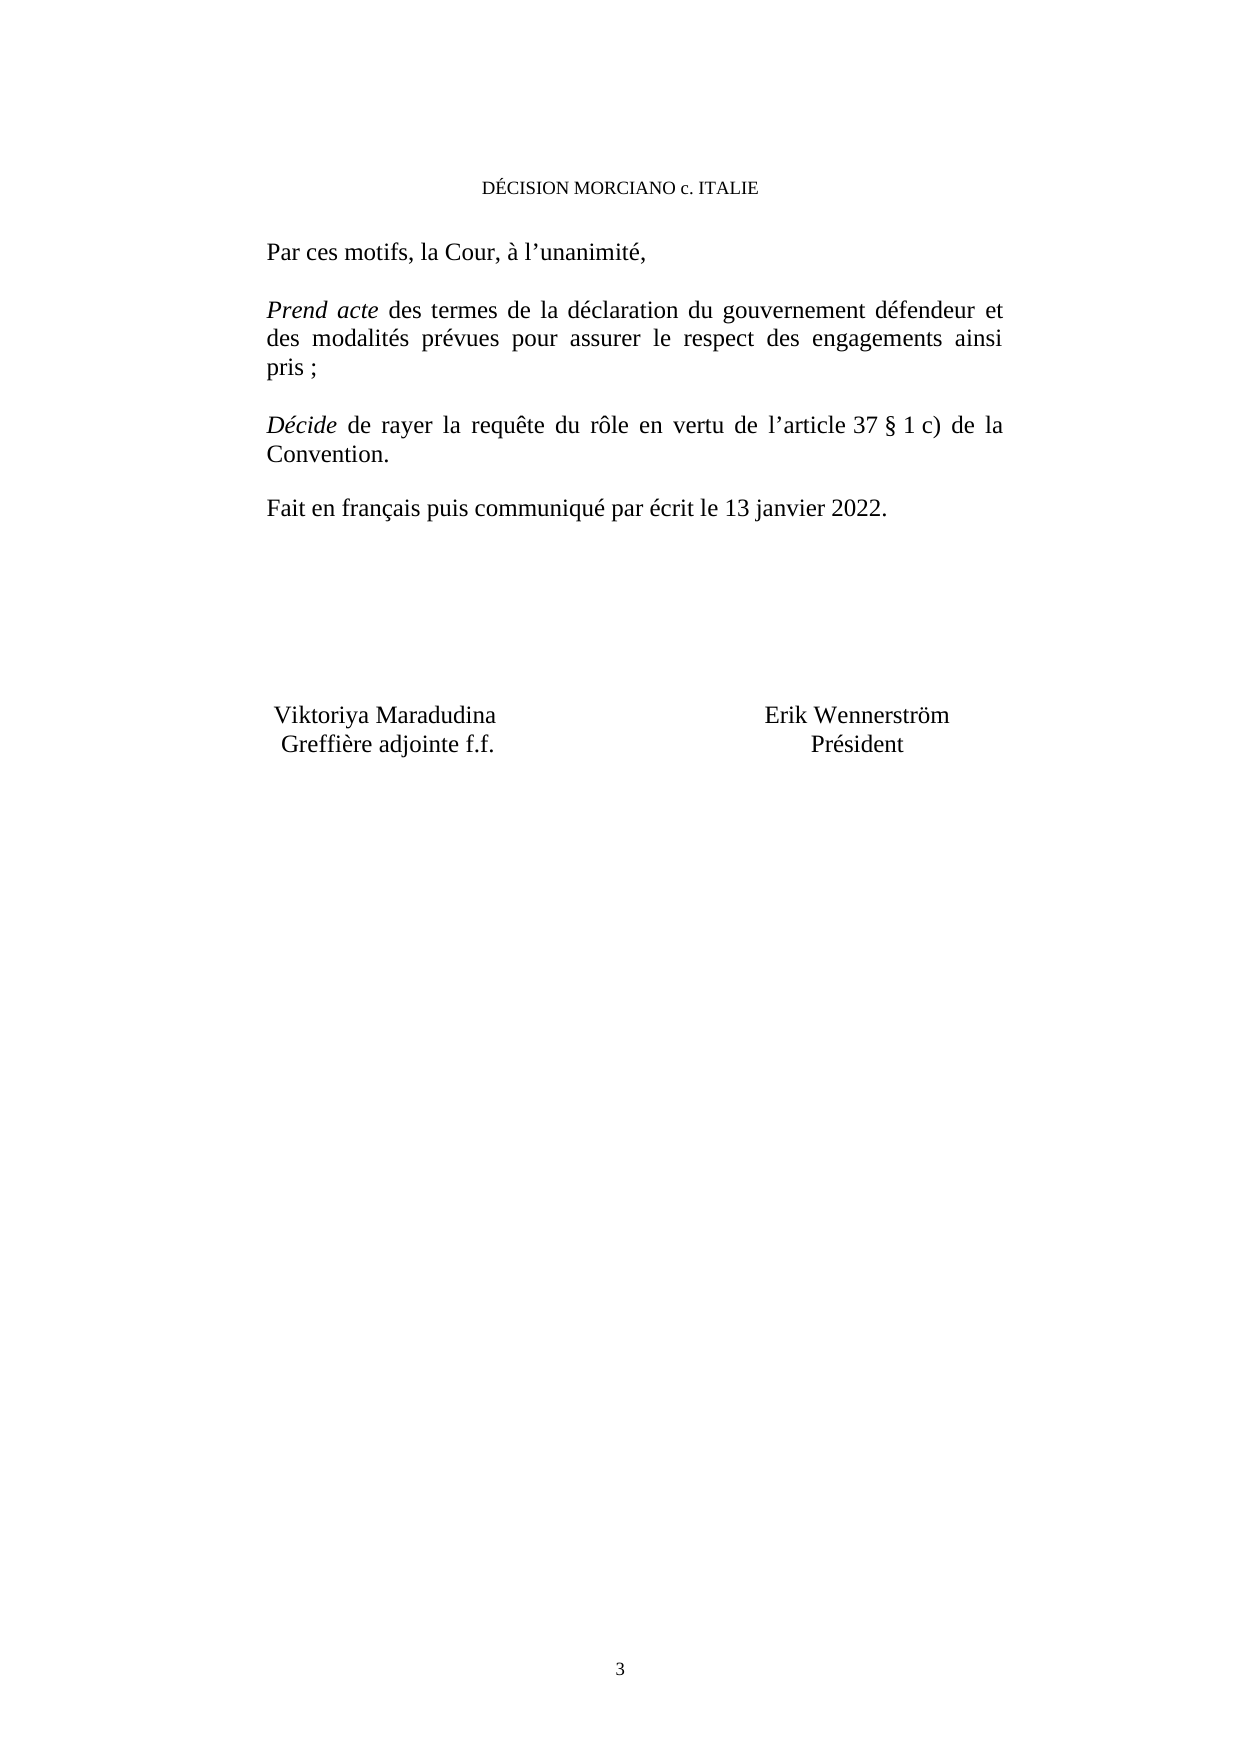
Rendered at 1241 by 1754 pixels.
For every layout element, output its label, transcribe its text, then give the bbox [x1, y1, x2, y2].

text Par ces motifs, la Cour, à l’unanimité, [237, 237, 1003, 266]
text Fait en français puis communiqué par écrit le 13 janvier 2022. [237, 493, 1003, 521]
list Prend acte des termes de la déclaration du gouvernement défendeur et des modalités prévues pour assurer le respect des engagements ainsi pris ; [266, 295, 1003, 381]
text Viktoriya Maradudina Erik Wennerström Greffière adjointe f.f. Président [237, 700, 1003, 758]
list Décide de rayer la requête du rôle en vertu de l’article 37 § 1 c) de la Convention. [266, 410, 1003, 468]
